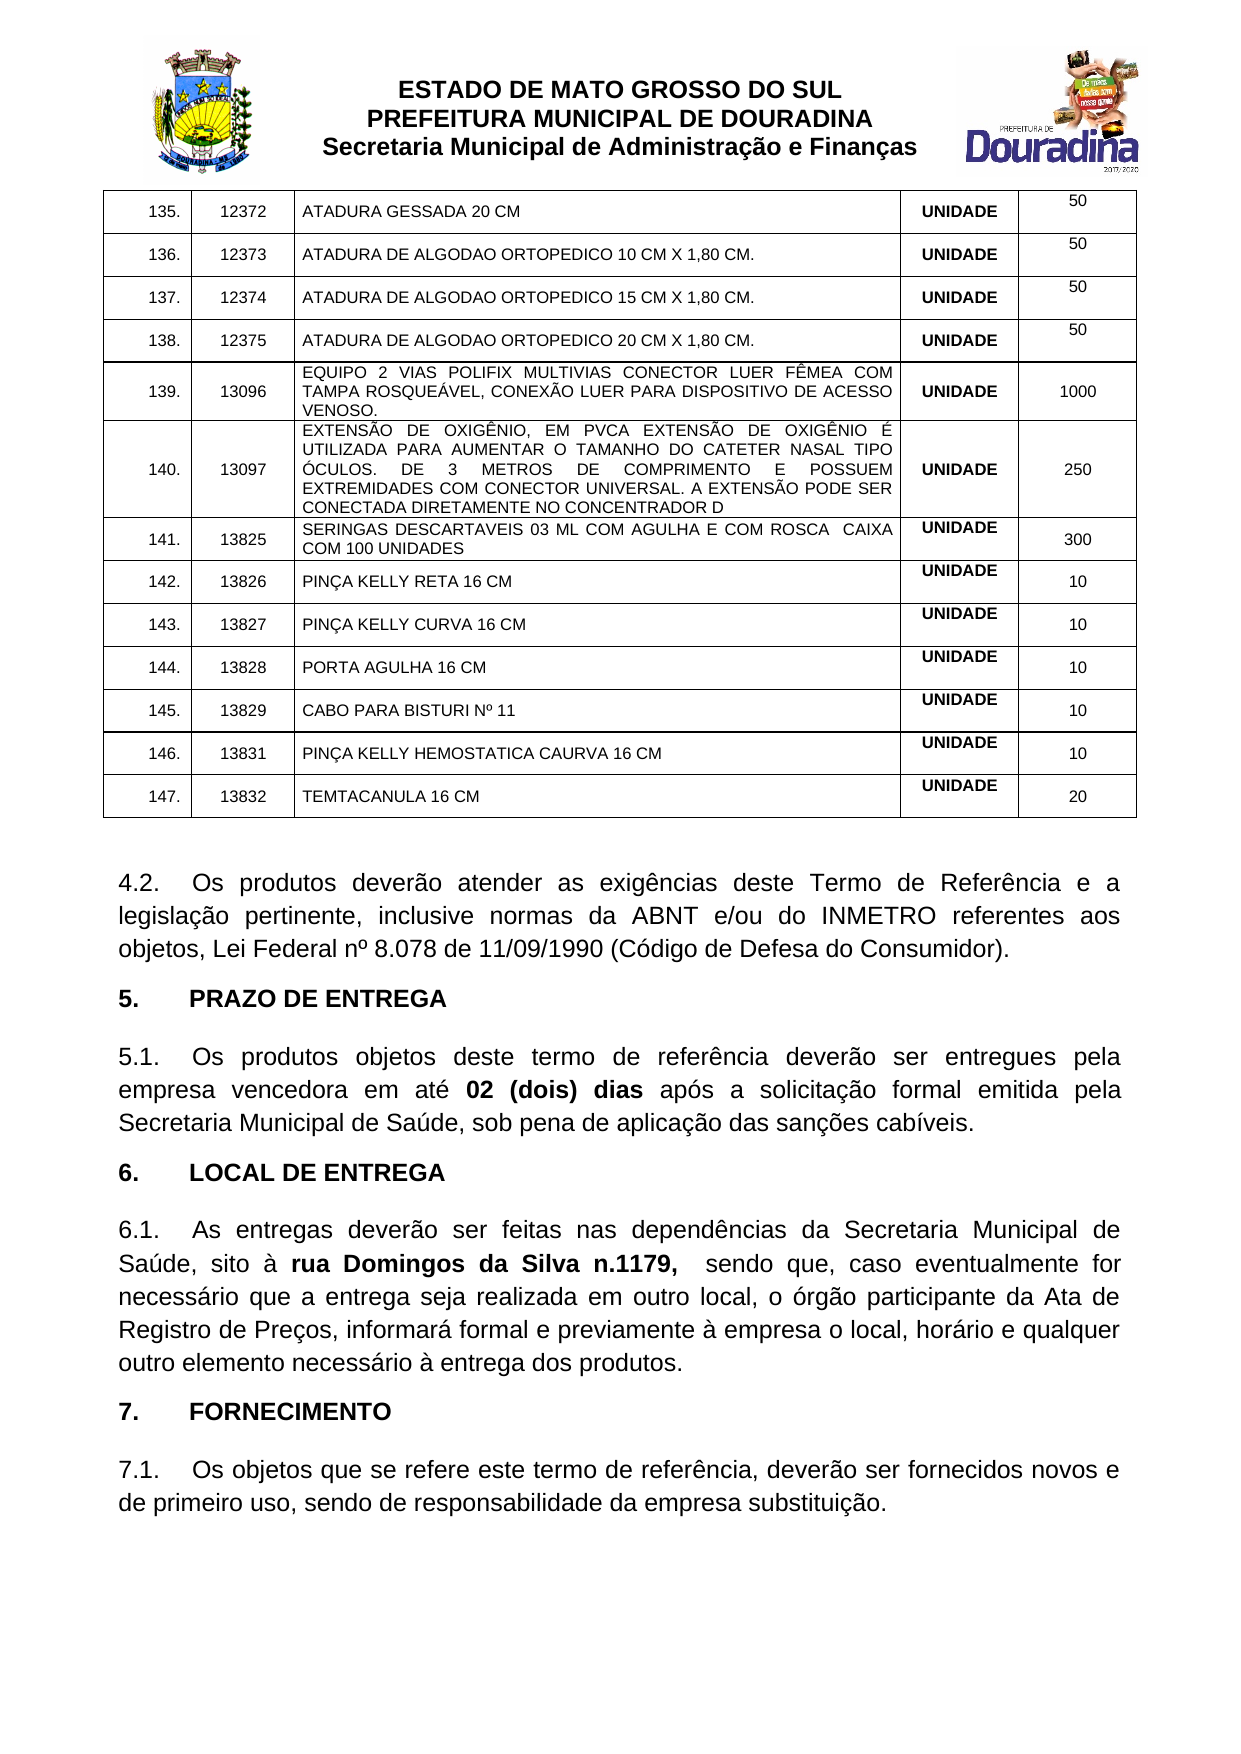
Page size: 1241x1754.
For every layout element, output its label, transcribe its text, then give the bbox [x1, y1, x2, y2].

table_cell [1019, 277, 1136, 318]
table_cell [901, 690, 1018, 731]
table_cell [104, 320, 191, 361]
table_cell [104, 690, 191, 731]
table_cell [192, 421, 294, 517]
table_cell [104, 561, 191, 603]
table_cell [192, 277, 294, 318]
list Os objetos que se refere este termo de referência, deverão ser fornecidos novos e de primeiro uso, sendo de responsabilidade da empresa substituição. [118, 1455, 1122, 1517]
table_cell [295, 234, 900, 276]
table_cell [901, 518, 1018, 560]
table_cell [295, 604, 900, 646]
list FORNECIMENTO [118, 1397, 1122, 1426]
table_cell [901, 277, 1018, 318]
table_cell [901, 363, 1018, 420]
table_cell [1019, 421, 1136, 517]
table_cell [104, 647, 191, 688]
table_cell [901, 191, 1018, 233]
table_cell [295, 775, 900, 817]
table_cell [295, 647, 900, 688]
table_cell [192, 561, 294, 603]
picture [143, 35, 260, 185]
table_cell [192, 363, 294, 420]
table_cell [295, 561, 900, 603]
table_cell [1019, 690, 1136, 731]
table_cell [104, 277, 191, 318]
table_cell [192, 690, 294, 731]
list LOCAL DE ENTREGA [118, 1157, 1122, 1186]
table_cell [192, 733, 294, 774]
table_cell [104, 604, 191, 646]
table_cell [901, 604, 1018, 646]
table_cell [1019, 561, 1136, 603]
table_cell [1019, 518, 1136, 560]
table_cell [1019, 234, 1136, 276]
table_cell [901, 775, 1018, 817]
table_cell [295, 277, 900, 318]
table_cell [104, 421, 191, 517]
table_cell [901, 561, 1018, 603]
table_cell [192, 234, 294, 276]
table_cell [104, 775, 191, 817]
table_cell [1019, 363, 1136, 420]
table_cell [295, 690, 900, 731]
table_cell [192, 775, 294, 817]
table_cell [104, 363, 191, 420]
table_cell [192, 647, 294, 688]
list PRAZO DE ENTREGA [118, 984, 1122, 1012]
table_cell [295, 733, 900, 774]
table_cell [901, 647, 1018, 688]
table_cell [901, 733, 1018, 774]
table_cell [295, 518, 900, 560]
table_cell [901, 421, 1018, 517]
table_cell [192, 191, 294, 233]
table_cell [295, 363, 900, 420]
picture [955, 46, 1149, 177]
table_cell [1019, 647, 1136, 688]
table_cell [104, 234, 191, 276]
list Os produtos deverão atender as exigências deste Termo de Referência e a legislação pertinente, inclusive normas da ABNT e/ou do INMETRO referentes aos objetos, Lei Federal nº 8.078 de 11/09/1990 (Código de Defesa do Consumidor). [118, 868, 1122, 963]
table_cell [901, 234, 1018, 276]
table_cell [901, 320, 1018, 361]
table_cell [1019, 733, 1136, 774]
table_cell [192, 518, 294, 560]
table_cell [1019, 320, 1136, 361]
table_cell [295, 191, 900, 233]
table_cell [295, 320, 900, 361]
list Os produtos objetos deste termo de referência deverão ser entregues pela empresa vencedora em até 02 (dois) dias após a solicitação formal emitida pela Secretaria Municipal de Saúde, sob pena de aplicação das sanções cabíveis. [118, 1042, 1122, 1137]
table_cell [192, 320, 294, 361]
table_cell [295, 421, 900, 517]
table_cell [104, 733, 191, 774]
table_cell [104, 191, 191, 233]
list As entregas deverão ser feitas nas dependências da Secretaria Municipal de Saúde, sito à rua Domingos da Silva n.1179, sendo que, caso eventualmente for necessário que a entrega seja realizada em outro local, o órgão participante da Ata de Registro de Preços, informará formal e previamente à empresa o local, horário e qualquer outro elemento necessário à entrega dos produtos. [118, 1216, 1122, 1376]
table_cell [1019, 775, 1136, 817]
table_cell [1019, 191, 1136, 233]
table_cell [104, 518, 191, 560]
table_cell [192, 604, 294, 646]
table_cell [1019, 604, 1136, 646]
